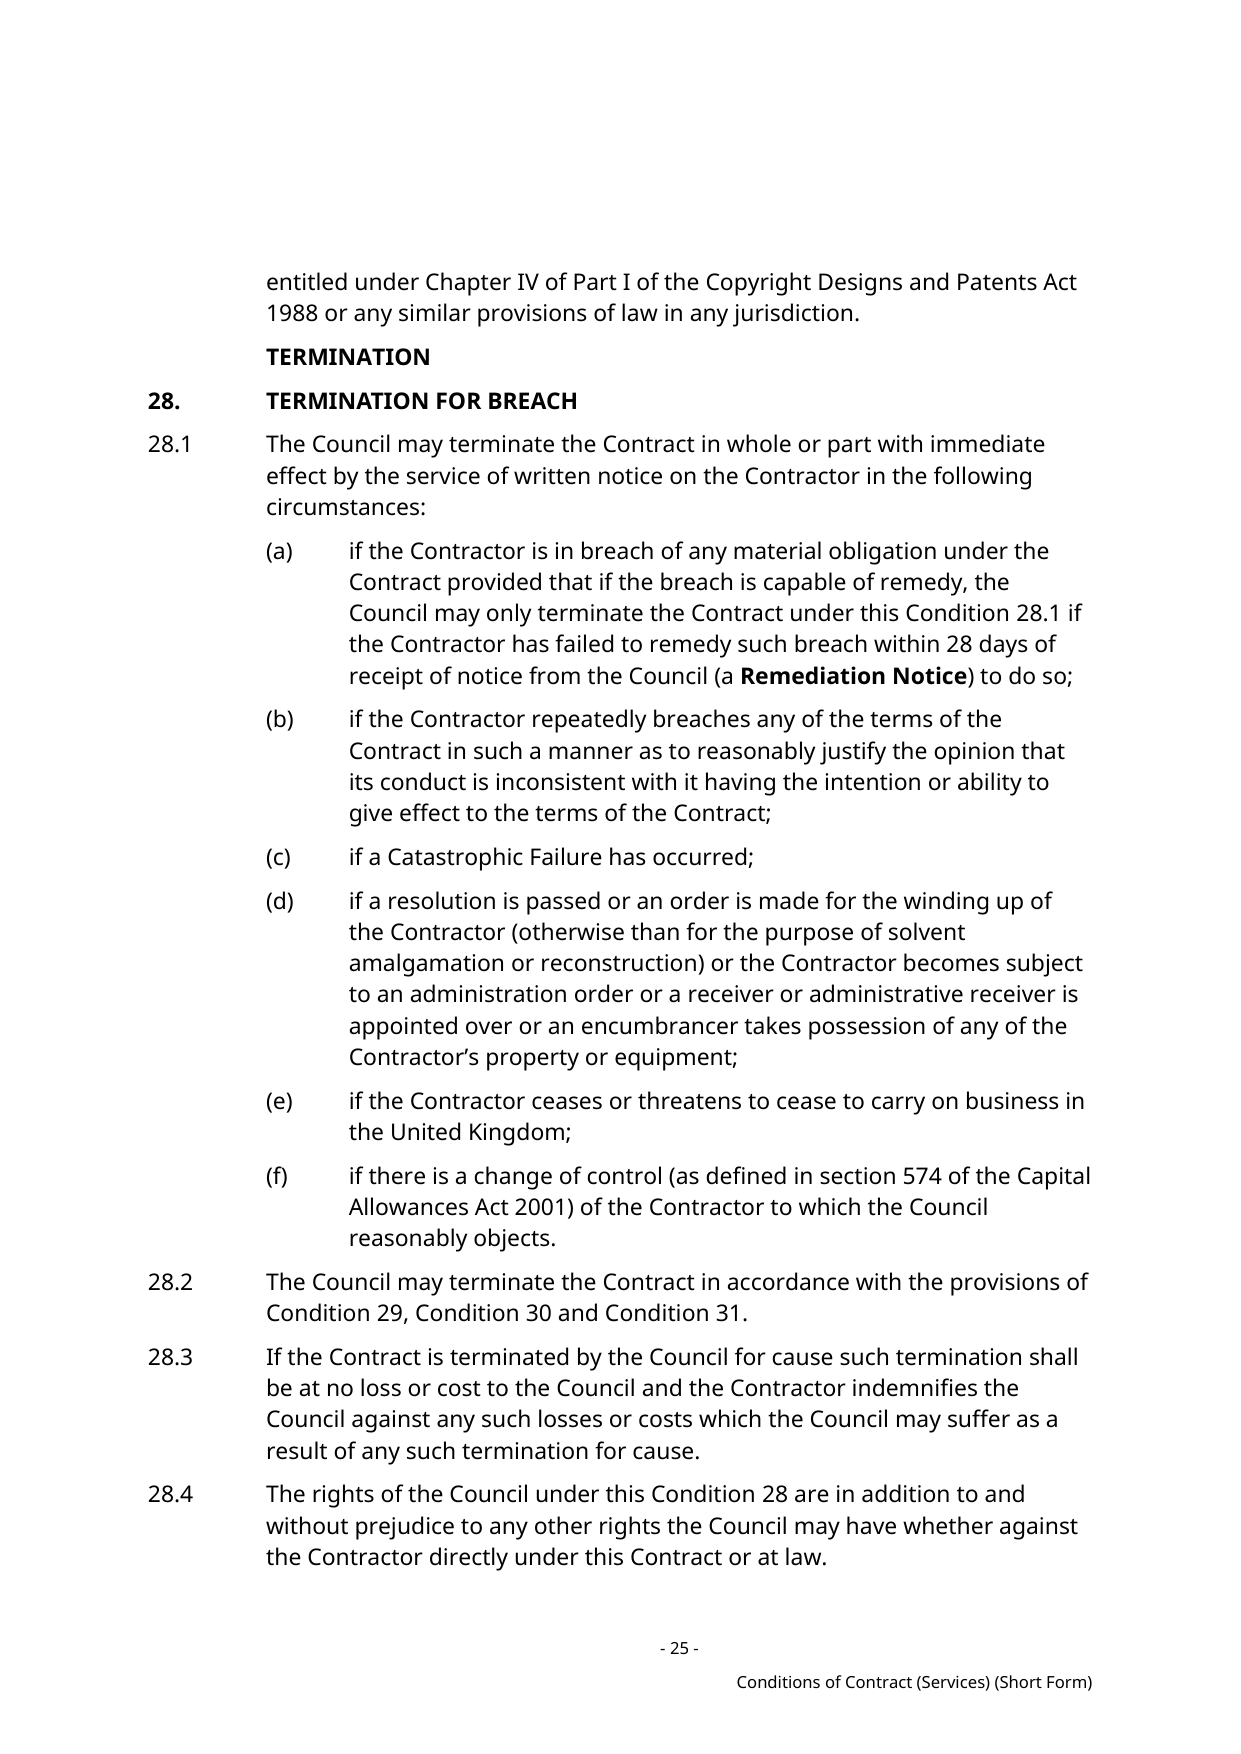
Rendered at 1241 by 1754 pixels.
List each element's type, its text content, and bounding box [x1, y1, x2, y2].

subtitle if the Contractor repeatedly breaches any of the terms of the Contract in such a manner as to reasonably justify the opinion that its conduct is inconsistent with it having the intention or ability to give effect to the terms of the Contract; [266, 703, 1092, 828]
subtitle if the Contractor ceases or threatens to cease to carry on business in the ; [266, 1084, 1092, 1147]
subtitle if a Catastrophic Failure has occurred; [266, 841, 1092, 872]
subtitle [148, 266, 1092, 328]
subtitle The Council may terminate the Contract in accordance with the provisions of Condition 29, Condition 30 and Condition 31. [148, 1266, 1092, 1328]
subtitle The Council may terminate the Contract in whole or part with immediate effect by the service of written notice on the Contractor in the following circumstances: [148, 428, 1092, 522]
subtitle if the Contractor is in breach of any material obligation under the Contract provided that if the breach is capable of remedy, the Council may only terminate the Contract under this Condition 28.1 if the Contractor has failed to remedy such breach within 28 days of receipt of notice from the Council (a Remediation Notice) to do so; [266, 534, 1092, 691]
subtitle if there is a change of control (as defined in section 574 of the Capital Allowances Act 2001) of the Contractor to which the Council reasonably objects. [266, 1159, 1092, 1253]
subtitle The rights of the Council under this Condition 28 are in addition to and without prejudice to any other rights the Council may have whether against the Contractor directly under this Contract or at law. [148, 1478, 1092, 1572]
subtitle If the Contract is terminated by the Council for cause such termination shall be at no loss or cost to the Council and the Contractor indemnifies the Council against any such losses or costs which the Council may suffer as a result of any such termination for cause. [148, 1341, 1092, 1466]
subtitle TERMINATION FOR BREACH [148, 384, 1092, 416]
subtitle if a resolution is passed or an order is made for the winding up of the Contractor (otherwise than for the purpose of solvent amalgamation or reconstruction) or the Contractor becomes subject to an administration order or a receiver or administrative receiver is appointed over or an encumbrancer takes possession of any of the Contractor’s property or equipment; [266, 884, 1092, 1072]
subtitle TERMINATION [266, 341, 1092, 372]
